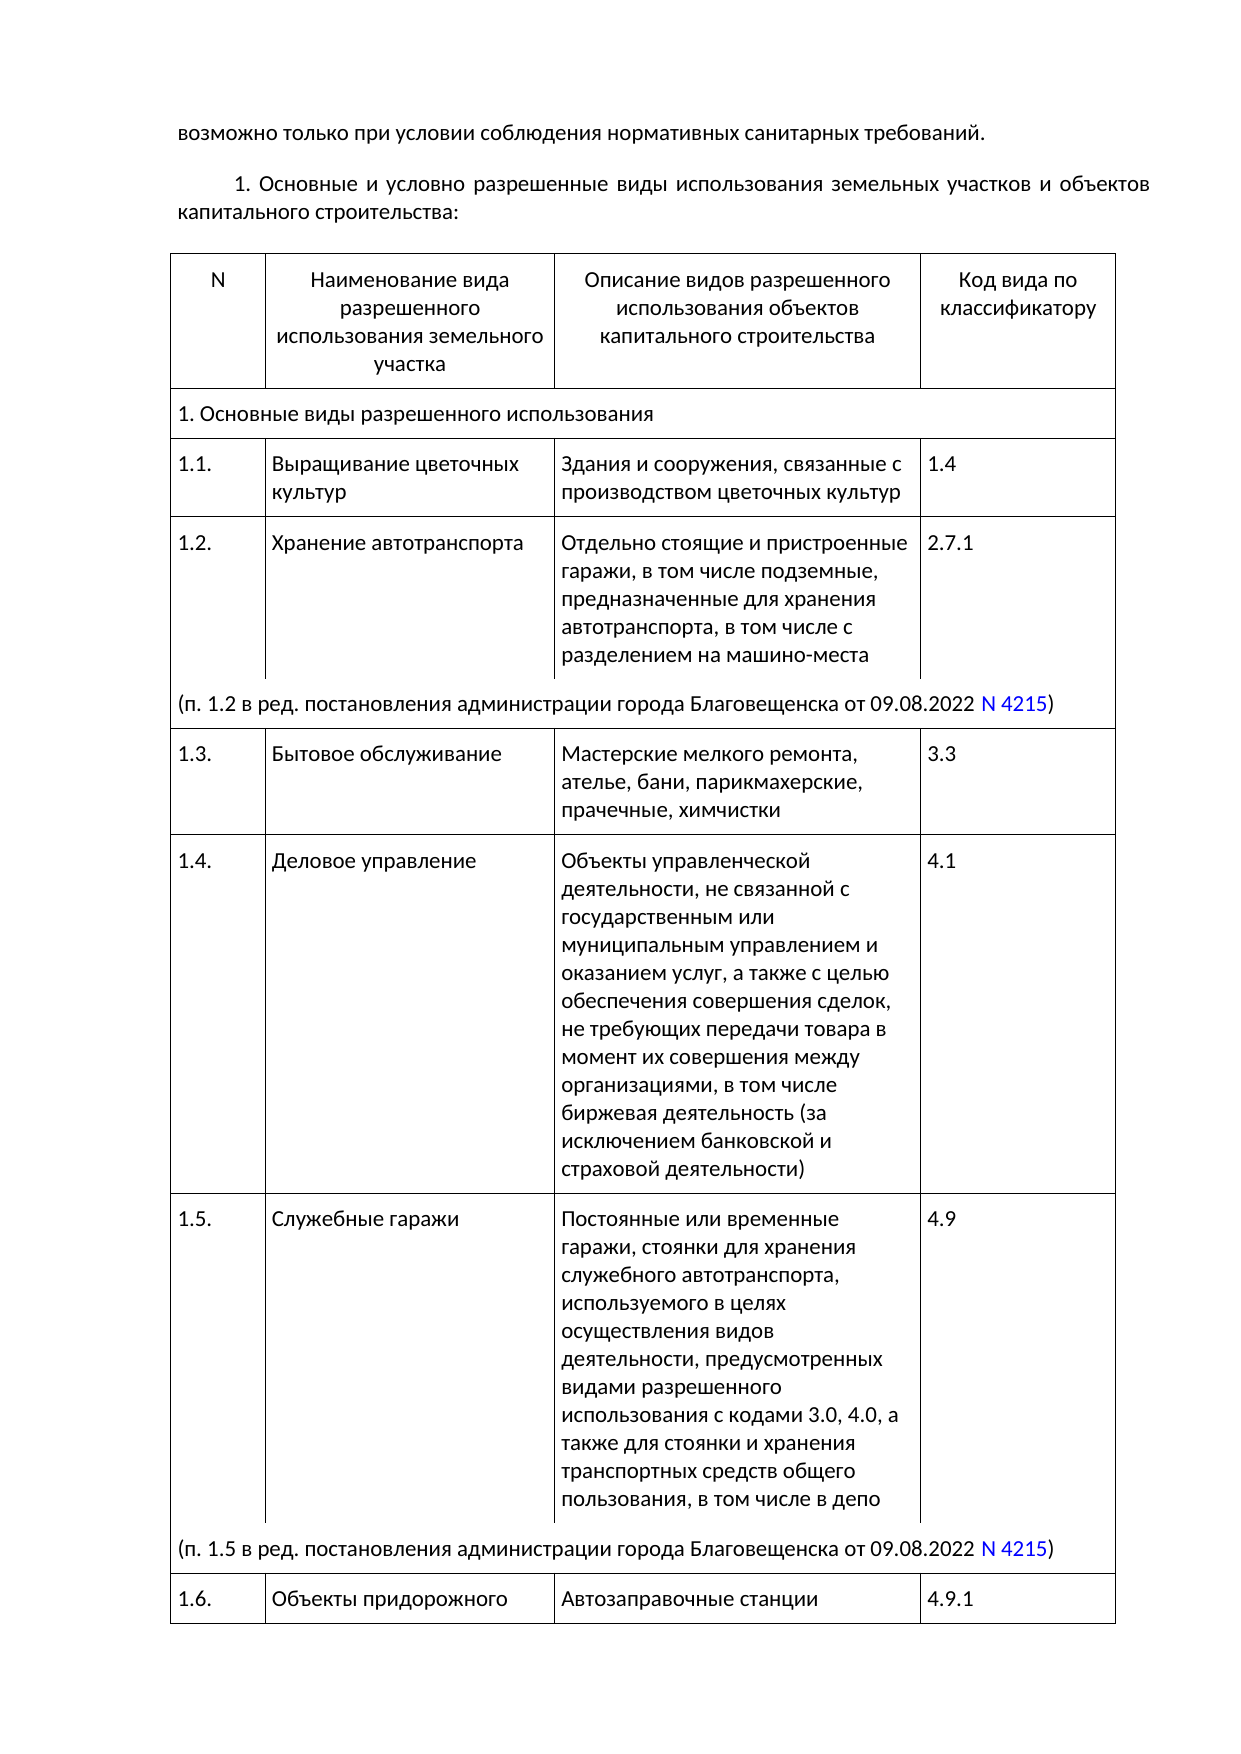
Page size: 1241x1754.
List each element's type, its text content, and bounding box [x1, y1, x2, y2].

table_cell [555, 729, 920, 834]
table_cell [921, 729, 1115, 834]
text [177, 118, 1152, 146]
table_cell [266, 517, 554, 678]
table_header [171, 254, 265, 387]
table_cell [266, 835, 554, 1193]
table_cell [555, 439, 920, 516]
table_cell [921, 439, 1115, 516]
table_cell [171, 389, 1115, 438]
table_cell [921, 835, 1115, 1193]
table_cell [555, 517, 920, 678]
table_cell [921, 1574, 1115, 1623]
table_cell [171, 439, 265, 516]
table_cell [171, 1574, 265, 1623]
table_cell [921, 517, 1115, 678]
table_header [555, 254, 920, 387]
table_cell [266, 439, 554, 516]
text 1. Основные и условно разрешенные виды использования земельных участков и объектов капитального строительства: [177, 169, 1152, 225]
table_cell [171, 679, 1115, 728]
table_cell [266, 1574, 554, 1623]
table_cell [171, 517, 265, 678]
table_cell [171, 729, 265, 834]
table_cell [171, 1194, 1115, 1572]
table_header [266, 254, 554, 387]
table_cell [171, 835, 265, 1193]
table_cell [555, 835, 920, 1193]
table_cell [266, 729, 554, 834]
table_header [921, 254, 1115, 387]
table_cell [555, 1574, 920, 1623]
